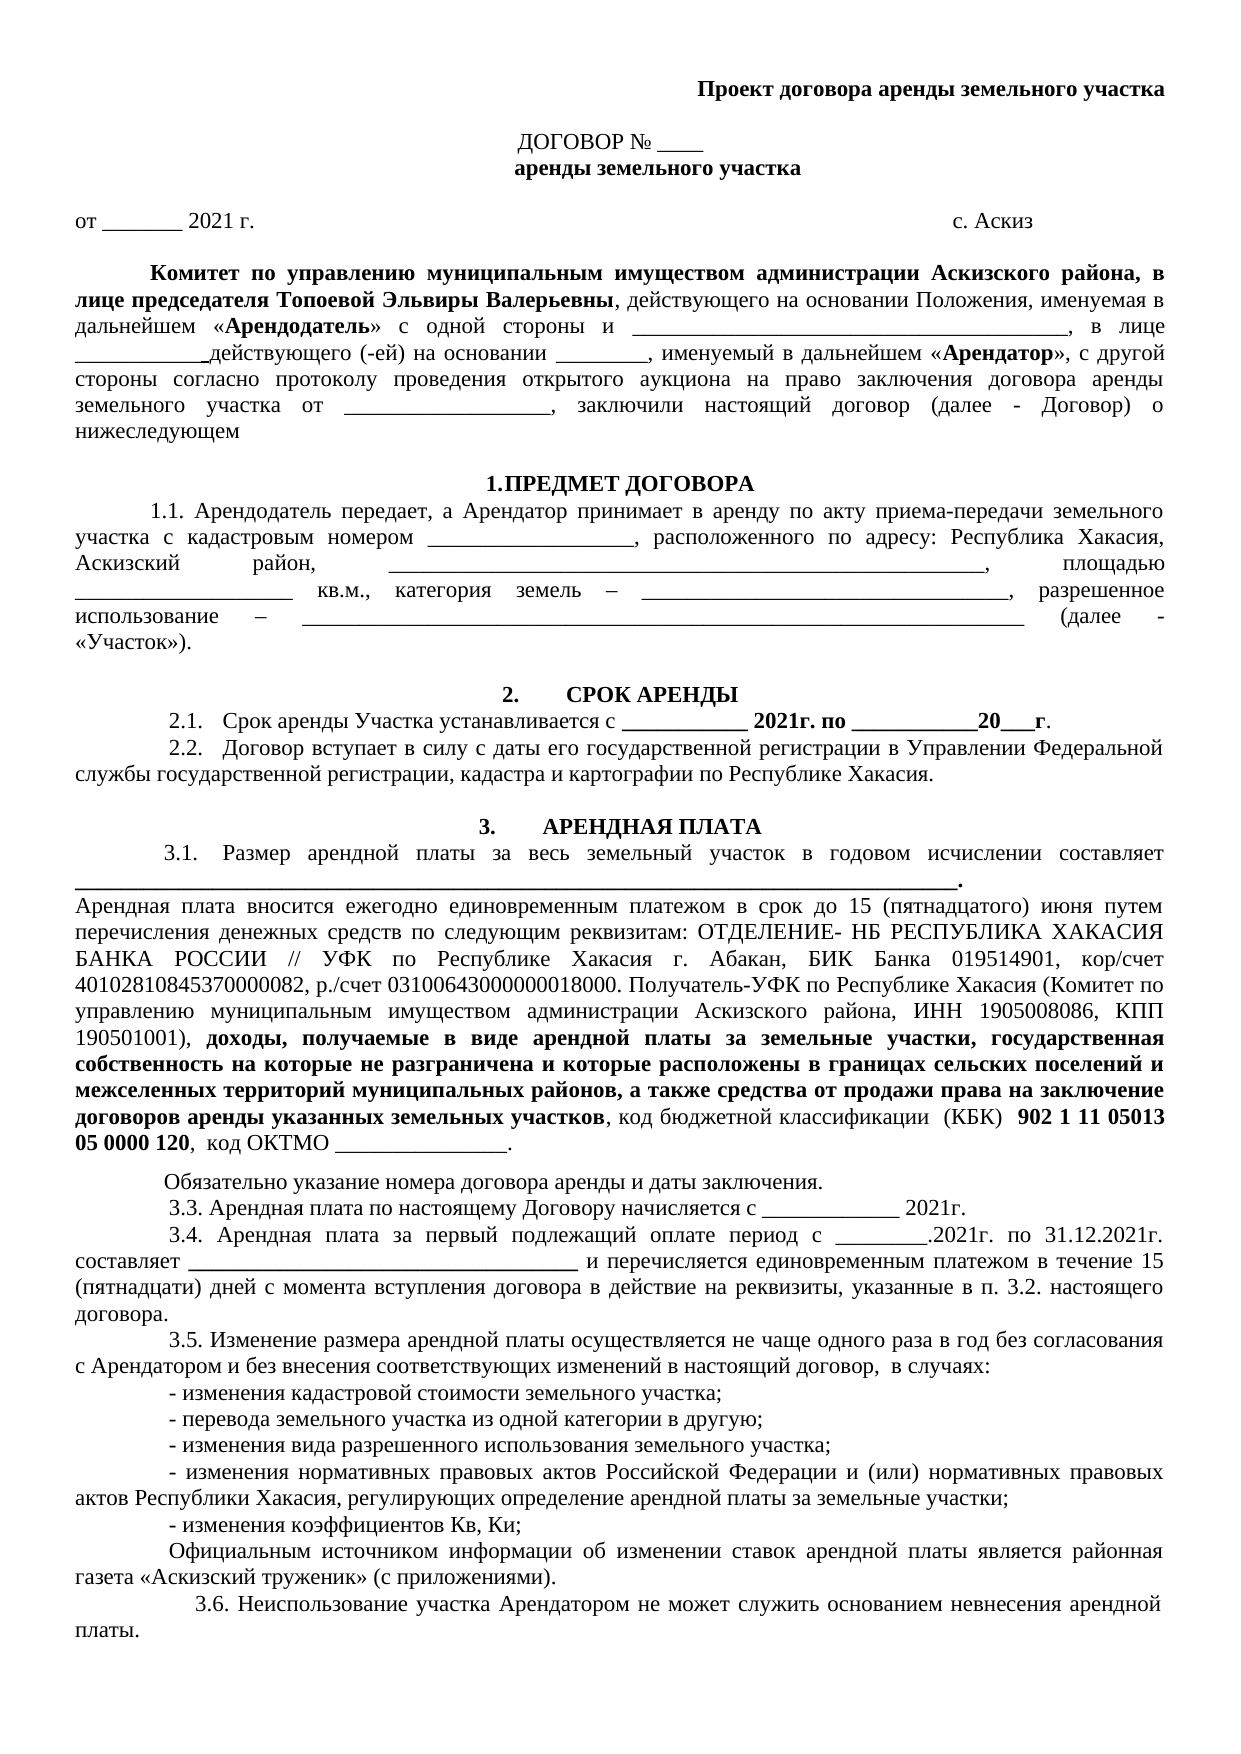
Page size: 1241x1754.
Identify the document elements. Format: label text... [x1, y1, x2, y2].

list Размер арендной платы за весь земельный участок в годовом исчислении составляет _____________________________________________________________________________. [75, 839, 1165, 892]
text 3.3. Арендная плата по настоящему Договору начисляется с ____________ 2021г. [75, 1194, 1165, 1221]
text от _______ 2021 г. с. Аскиз [75, 207, 1165, 233]
text Арендная плата вносится ежегодно единовременным платежом в срок до 15 (пятнадцатого) июня путем перечисления денежных средств по следующим реквизитам: ОТДЕЛЕНИЕ- НБ РЕСПУБЛИКА ХАКАСИЯ БАНКА РОССИИ // УФК по Республике Хакасия г. Абакан, БИК Банка 019514901, кор/счет 40102810845370000082, р./счет 03100643000000018000. Получатель-УФК по Республике Хакасия (Комитет по управлению муниципальным имуществом администрации Аскизского района, ИНН 1905008086, КПП 190501001), доходы, получаемые в виде арендной платы за земельные участки, государственная собственность на которые не разграничена и которые расположены в границах сельских поселений и межселенных территорий муниципальных районов, а также средства от продажи права на заключение договоров аренды указанных земельных участков, код бюджетной классификации (КБК) 902 1 11 05013 05 0000 120, код ОКТМО _______________. [75, 892, 1165, 1156]
text 3.4. Арендная плата за первый подлежащий оплате период с ________.2021г. по 31.12.2021г. составляет __________________________________ и перечисляется единовременным платежом в течение 15 (пятнадцати) дней с момента вступления договора в действие на реквизиты, указанные в п. 3.2. настоящего договора. [75, 1221, 1165, 1326]
text 1.1. Арендодатель передает, а Арендатор принимает в аренду по акту приема-передачи земельного участка с кадастровым номером __________________, расположенного по адресу: Республика Хакасия, Аскизский район, ____________________________________________________, площадью ___________________ кв.м., категория земель – ________________________________, разрешенное использование – _______________________________________________________________ (далее - «Участок»). [75, 497, 1165, 655]
text Официальным источником информации об изменении ставок арендной платы является районная газета «Аскизский труженик» (с приложениями). [75, 1537, 1165, 1590]
text Обязательно указание номера договора аренды и даты заключения. [164, 1168, 1165, 1194]
text Проект договора аренды земельного участка [75, 75, 1165, 101]
text - изменения кадастровой стоимости земельного участка; [75, 1379, 1165, 1405]
text 3.6. Неиспользование участка Арендатором не может служить основанием невнесения арендной платы. [75, 1590, 1165, 1642]
text аренды земельного участка [75, 154, 1165, 180]
list ПРЕДМЕТ ДОГОВОРА [75, 470, 1165, 497]
list Договор вступает в силу с даты его государственной регистрации в Управлении Федеральной службы государственной регистрации, кадастра и картографии по Республике Хакасия. [75, 734, 1165, 787]
text - изменения вида разрешенного использования земельного участка; [75, 1432, 1165, 1458]
text 3.5. Изменение размера арендной платы осуществляется не чаще одного раза в год без согласования с Арендатором и без внесения соответствующих изменений в настоящий договор, в случаях: [75, 1326, 1165, 1379]
text Комитет по управлению муниципальным имуществом администрации Аскизского района, в лице председателя Топоевой Эльвиры Валерьевны, действующего на основании Положения, именуемая в дальнейшем «Арендодатель» с одной стороны и ______________________________________, в лице ___________ действующего (-ей) на основании ________, именуемый в дальнейшем «Арендатор», с другой стороны согласно протоколу проведения открытого аукциона на право заключения договора аренды земельного участка от __________________, заключили настоящий договор (далее - Договор) о нижеследующем [75, 259, 1165, 444]
list Срок аренды Участка устанавливается с ___________ 2021г. по ___________20___г. [75, 707, 1165, 734]
list АРЕНДНАЯ ПЛАТА [75, 813, 1165, 839]
text - перевода земельного участка из одной категории в другую; [75, 1405, 1165, 1432]
list СРОК АРЕНДЫ [75, 681, 1165, 707]
text ДОГОВОР № ____ [442, 128, 1165, 154]
text - изменения коэффициентов Кв, Ки; [75, 1511, 1165, 1537]
text - изменения нормативных правовых актов Российской Федерации и (или) нормативных правовых актов Республики Хакасия, регулирующих определение арендной платы за земельные участки; [75, 1458, 1165, 1511]
